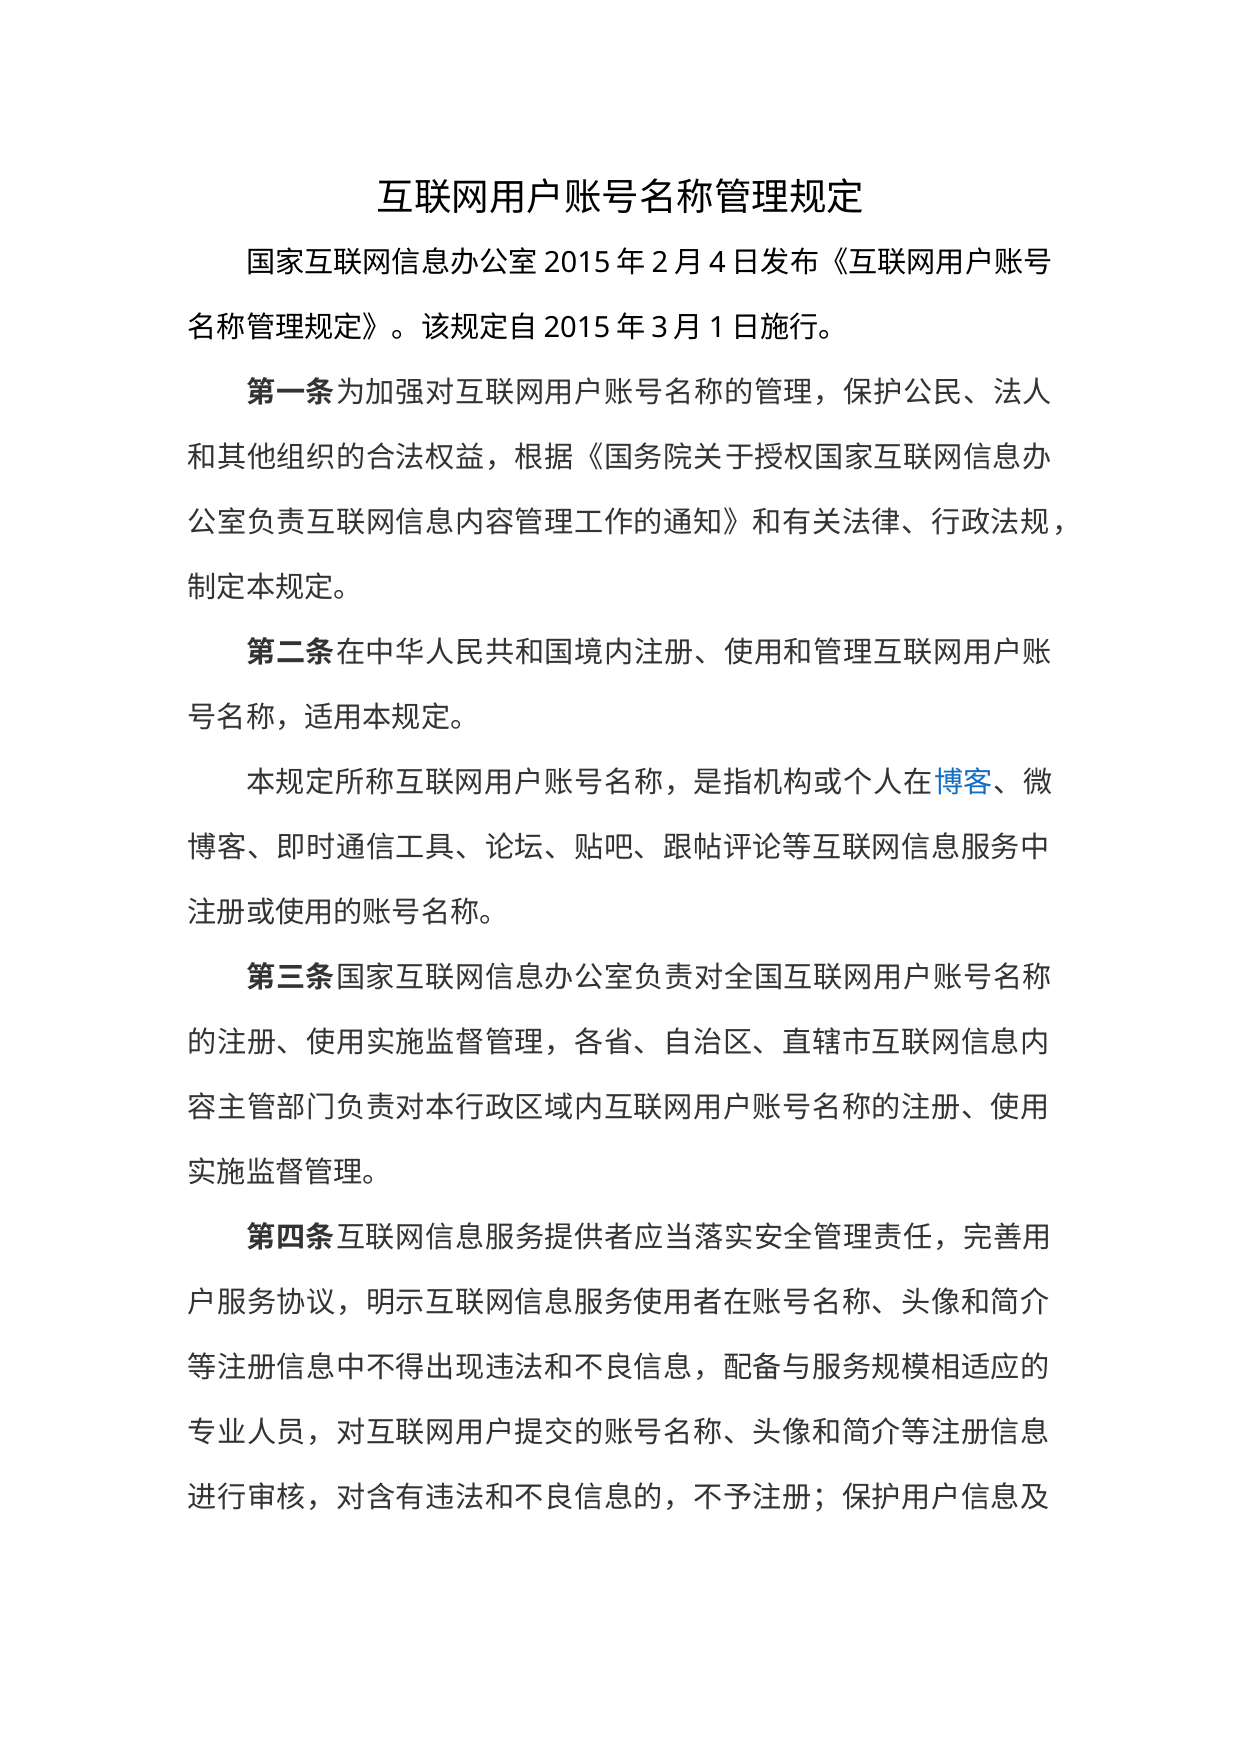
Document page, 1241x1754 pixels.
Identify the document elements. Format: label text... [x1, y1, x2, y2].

text 本规定所称互联网用户账号名称，是指机构或个人在博客、微博客、即时通信工具、论坛、贴吧、跟帖评论等互联网信息服务中注册或使用的账号名称。 [187, 747, 1053, 942]
text 第二条在中华人民共和国境内注册、使用和管理互联网用户账号名称，适用本规定。 [187, 617, 1053, 747]
text 国家互联网信息办公室2015年2月4日发布《互联网用户账号名称管理规定》。该规定自2015年3月1日施行。 [187, 227, 1053, 357]
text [187, 1202, 1053, 1527]
text 第三条国家互联网信息办公室负责对全国互联网用户账号名称的注册、使用实施监督管理，各省、自治区、直辖市互联网信息内容主管部门负责对本行政区域内互联网用户账号名称的注册、使用实施监督管理。 [187, 942, 1053, 1202]
text 第一条为加强对互联网用户账号名称的管理，保护公民、法人和其他组织的合法权益，根据《国务院关于授权国家互联网信息办公室负责互联网信息内容管理工作的通知》和有关法律、行政法规，制定本规定。 [187, 357, 1053, 617]
text 互联网用户账号名称管理规定 [187, 162, 1053, 227]
